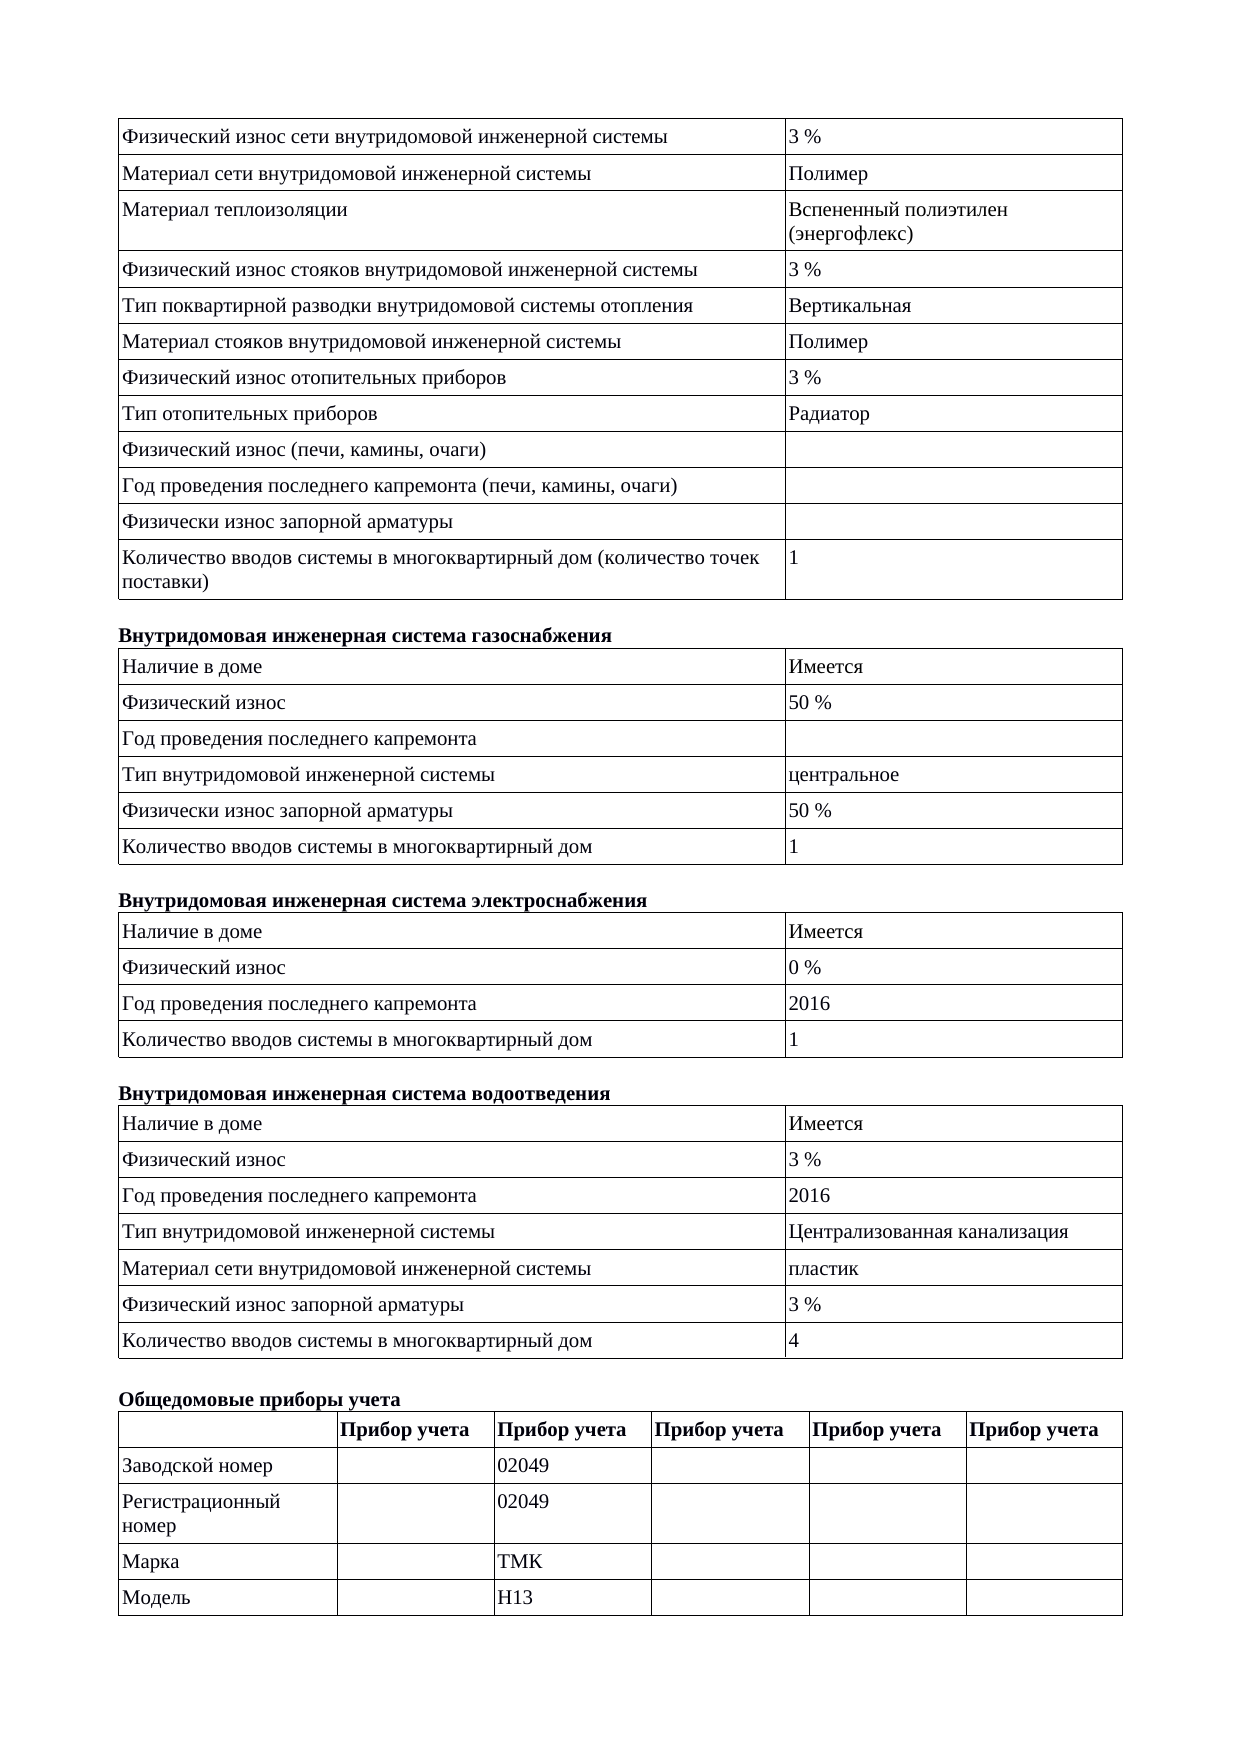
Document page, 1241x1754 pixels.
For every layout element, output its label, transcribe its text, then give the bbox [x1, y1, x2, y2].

table_cell Физический износ (печи, камины, очаги) [119, 432, 785, 467]
table_cell Физический износ запорной арматуры [119, 1286, 785, 1321]
table_cell Марка [119, 1544, 337, 1579]
table_header Имеется [786, 649, 1122, 683]
table_cell 1 [786, 1021, 1122, 1056]
table_cell Физический износ сети внутридомовой инженерной системы [119, 119, 785, 154]
table_cell Физически износ запорной арматуры [119, 504, 785, 539]
table_cell Тип отопительных приборов [119, 396, 785, 431]
table_cell Полимер [786, 155, 1122, 190]
table_cell 1 [786, 540, 1122, 599]
table_cell Тип поквартирной разводки внутридомовой системы отопления [119, 288, 785, 322]
table_cell [786, 432, 1122, 467]
table_cell 02049 [495, 1448, 651, 1483]
table_header Прибор учета [967, 1412, 1122, 1447]
table_cell Вертикальная [786, 288, 1122, 322]
table_cell 3 % [786, 251, 1122, 286]
table_cell Заводской номер [119, 1448, 337, 1483]
table_cell Количество вводов системы в многоквартирный дом [119, 1021, 785, 1056]
table_cell [810, 1484, 966, 1543]
table_cell Физический износ [119, 685, 785, 719]
table_cell [810, 1544, 966, 1579]
table_cell Материал стояков внутридомовой инженерной системы [119, 324, 785, 358]
table_cell [967, 1580, 1122, 1615]
table_cell Физический износ [119, 949, 785, 984]
table_cell [652, 1580, 809, 1615]
table_cell [967, 1484, 1122, 1543]
table_header Имеется [786, 913, 1122, 948]
table_cell 50 % [786, 685, 1122, 719]
table_header Наличие в доме [119, 649, 785, 683]
table_cell [810, 1580, 966, 1615]
table_cell Тип внутридомовой инженерной системы [119, 1214, 785, 1249]
table_cell [652, 1484, 809, 1543]
text Внутридомовая инженерная система электроснабжения [118, 888, 1122, 912]
table_cell Н13 [495, 1580, 651, 1615]
table_header Прибор учета [810, 1412, 966, 1447]
table_header Прибор учета [495, 1412, 651, 1447]
table_cell Количество вводов системы в многоквартирный дом [119, 829, 785, 864]
table_cell 3 % [786, 1142, 1122, 1177]
table_cell Материал сети внутридомовой инженерной системы [119, 155, 785, 190]
table_header Наличие в доме [119, 1106, 785, 1141]
text Общедомовые приборы учета [118, 1387, 1122, 1411]
table_cell [967, 1448, 1122, 1483]
table_cell [652, 1544, 809, 1579]
table_header Прибор учета [652, 1412, 809, 1447]
table_cell 3 % [786, 360, 1122, 394]
table_cell Количество вводов системы в многоквартирный дом [119, 1323, 785, 1357]
table_cell Год проведения последнего капремонта [119, 1178, 785, 1213]
table_cell [338, 1484, 494, 1543]
table_cell [786, 468, 1122, 503]
table_cell Год проведения последнего капремонта (печи, камины, очаги) [119, 468, 785, 503]
table_cell Радиатор [786, 396, 1122, 431]
table_cell Год проведения последнего капремонта [119, 985, 785, 1020]
table_cell 1 [786, 829, 1122, 864]
table_header Прибор учета [338, 1412, 494, 1447]
table_cell Регистрационный номер [119, 1484, 337, 1543]
table_cell [967, 1544, 1122, 1579]
table_cell пластик [786, 1250, 1122, 1285]
table_cell Физический износ отопительных приборов [119, 360, 785, 394]
table_header Имеется [786, 1106, 1122, 1141]
table_cell [338, 1580, 494, 1615]
table_cell [786, 721, 1122, 756]
table_cell Материал сети внутридомовой инженерной системы [119, 1250, 785, 1285]
table_cell Централизованная канализация [786, 1214, 1122, 1249]
table_cell Тип внутридомовой инженерной системы [119, 757, 785, 792]
table_cell 3 % [786, 119, 1122, 154]
table_cell центральное [786, 757, 1122, 792]
table_cell 2016 [786, 1178, 1122, 1213]
table_cell Количество вводов системы в многоквартирный дом (количество точек поставки) [119, 540, 785, 599]
table_cell 4 [786, 1323, 1122, 1357]
table_cell ТМК [495, 1544, 651, 1579]
table_header [119, 1412, 337, 1447]
table_cell Вспененный полиэтилен (энергофлекс) [786, 191, 1122, 250]
table_cell 3 % [786, 1286, 1122, 1321]
table_cell 02049 [495, 1484, 651, 1543]
table_cell 0 % [786, 949, 1122, 984]
table_cell Материал теплоизоляции [119, 191, 785, 250]
table_cell [810, 1448, 966, 1483]
table_cell Физический износ стояков внутридомовой инженерной системы [119, 251, 785, 286]
text Внутридомовая инженерная система газоснабжения [118, 600, 1122, 647]
table_cell Год проведения последнего капремонта [119, 721, 785, 756]
table_cell Физически износ запорной арматуры [119, 793, 785, 828]
table_cell [786, 504, 1122, 539]
table_cell [338, 1448, 494, 1483]
table_cell Модель [119, 1580, 337, 1615]
table_cell [652, 1448, 809, 1483]
table_cell Полимер [786, 324, 1122, 358]
table_cell Физический износ [119, 1142, 785, 1177]
table_cell [338, 1544, 494, 1579]
table_header Наличие в доме [119, 913, 785, 948]
text Внутридомовая инженерная система водоотведения [118, 1081, 1122, 1105]
table_cell 50 % [786, 793, 1122, 828]
table_cell 2016 [786, 985, 1122, 1020]
